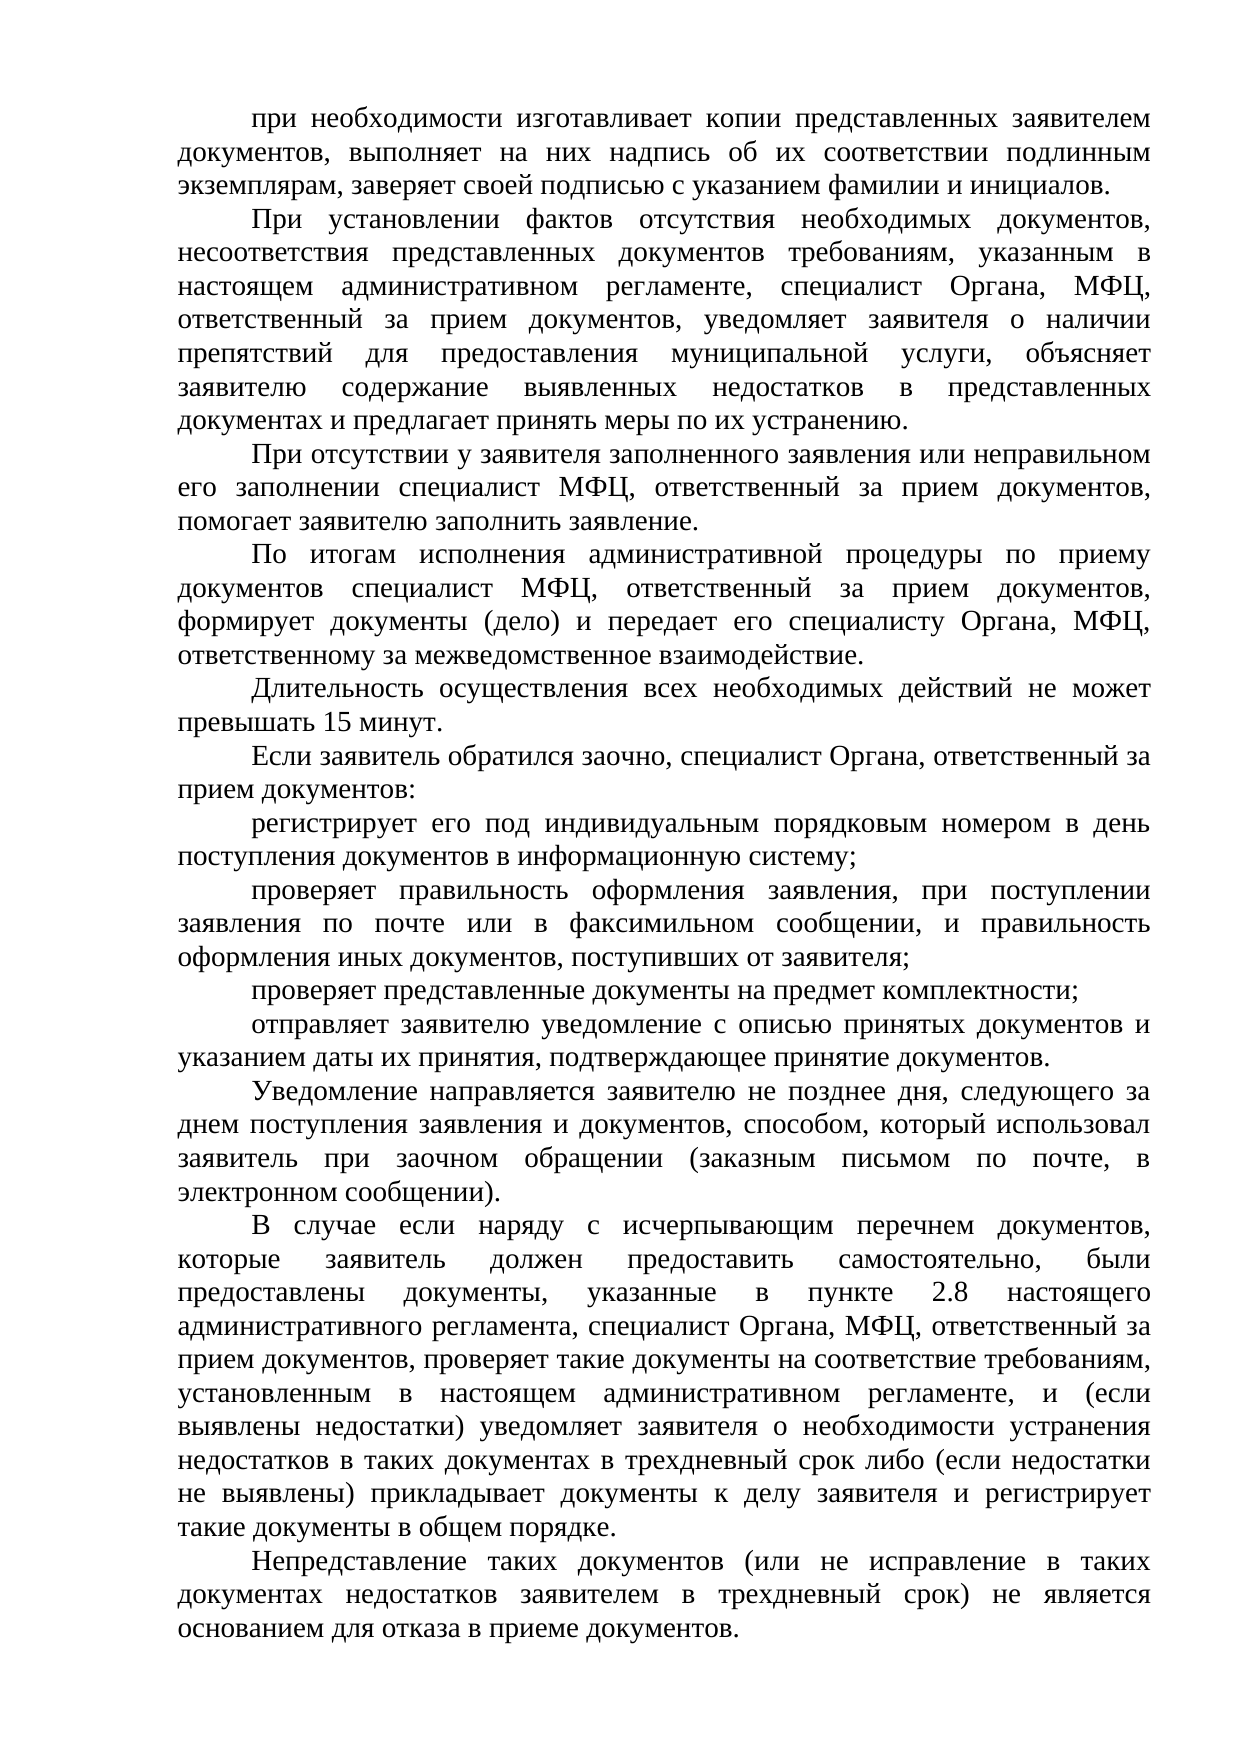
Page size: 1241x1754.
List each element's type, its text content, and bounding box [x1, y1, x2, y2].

text По итогам исполнения административной процедуры по приему документов специалист МФЦ, ответственный за прием документов, формирует документы (дело) и передает его специалисту Органа, МФЦ, ответственному за межведомственное взаимодействие. [177, 536, 1152, 671]
text Уведомление направляется заявителю не позднее дня, следующего за днем поступления заявления и документов, способом, который использовал заявитель при заочном обращении (заказным письмом по почте, в электронном сообщении). [177, 1073, 1152, 1207]
text При установлении фактов отсутствия необходимых документов, несоответствия представленных документов требованиям, указанным в настоящем административном регламенте, специалист Органа, МФЦ, ответственный за прием документов, уведомляет заявителя о наличии препятствий для предоставления муниципальной услуги, объясняет заявителю содержание выявленных недостатков в представленных документах и предлагает принять меры по их устранению. [177, 201, 1152, 436]
text При отсутствии у заявителя заполненного заявления или неправильном его заполнении специалист МФЦ, ответственный за прием документов, помогает заявителю заполнить заявление. [177, 436, 1152, 536]
text Непредставление таких документов (или не исправление в таких документах недостатков заявителем в трехдневный срок) не является основанием для отказа в приеме документов. [177, 1543, 1152, 1643]
text Если заявитель обратился заочно, специалист Органа, ответственный за прием документов: [177, 738, 1152, 805]
text при необходимости изготавливает копии представленных заявителем документов, выполняет на них надпись об их соответствии подлинным экземплярам, заверяет своей подписью с указанием фамилии и инициалов. [177, 100, 1152, 201]
text отправляет заявителю уведомление с описью принятых документов и указанием даты их принятия, подтверждающее принятие документов. [177, 1006, 1152, 1073]
text проверяет правильность оформления заявления, при поступлении заявления по почте или в факсимильном сообщении, и правильность оформления иных документов, поступивших от заявителя; [177, 872, 1152, 972]
text проверяет представленные документы на предмет комплектности; [177, 972, 1152, 1006]
text Длительность осуществления всех необходимых действий не может превышать 15 минут. [177, 671, 1152, 738]
text регистрирует его под индивидуальным порядковым номером в день поступления документов в информационную систему; [177, 805, 1152, 872]
text В случае если наряду с исчерпывающим перечнем документов, которые заявитель должен предоставить самостоятельно, были предоставлены документы, указанные в пункте 2.8 настоящего административного регламента, специалист Органа, МФЦ, ответственный за прием документов, проверяет такие документы на соответствие требованиям, установленным в настоящем административном регламенте, и (если выявлены недостатки) уведомляет заявителя о необходимости устранения недостатков в таких документах в трехдневный срок либо (если недостатки не выявлены) прикладывает документы к делу заявителя и регистрирует такие документы в общем порядке. [177, 1207, 1152, 1543]
